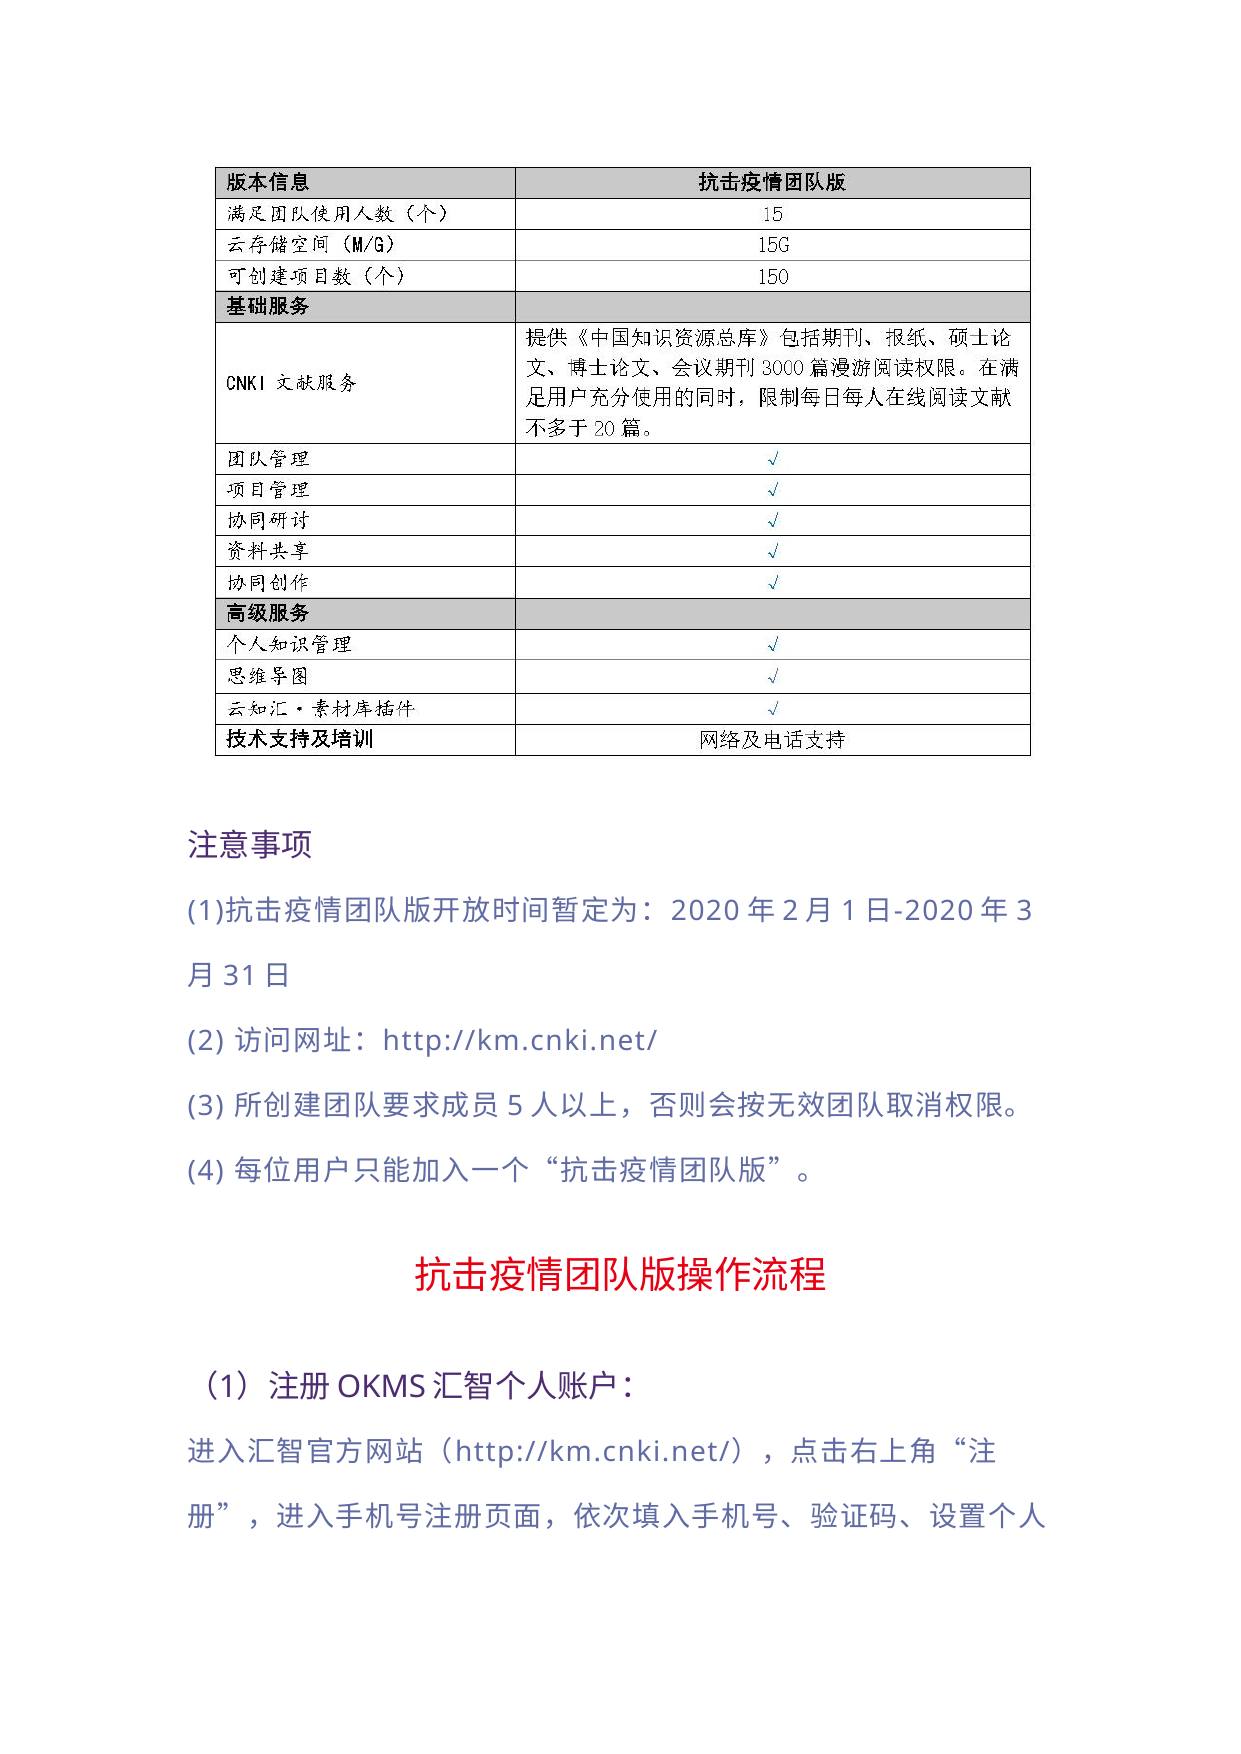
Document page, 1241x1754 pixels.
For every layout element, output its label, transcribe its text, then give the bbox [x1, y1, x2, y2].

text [187, 1417, 1053, 1547]
text (4) 每位用户只能加入一个“抗击疫情团队版”。 [187, 1136, 1053, 1201]
text (3) 所创建团队要求成员5人以上，否则会按无效团队取消权限。 [187, 1071, 1053, 1136]
text （1）注册OKMS汇智个人账户： [187, 1352, 1053, 1417]
text 注意事项 [187, 811, 1053, 876]
text (2) 访问网址：http://km.cnki.net/ [187, 1006, 1053, 1071]
picture [204, 162, 1037, 759]
text (1)抗击疫情团队版开放时间暂定为：2020年2月1日-2020年3月31日 [187, 876, 1053, 1006]
text 抗击疫情团队版操作流程 [187, 1240, 1053, 1305]
